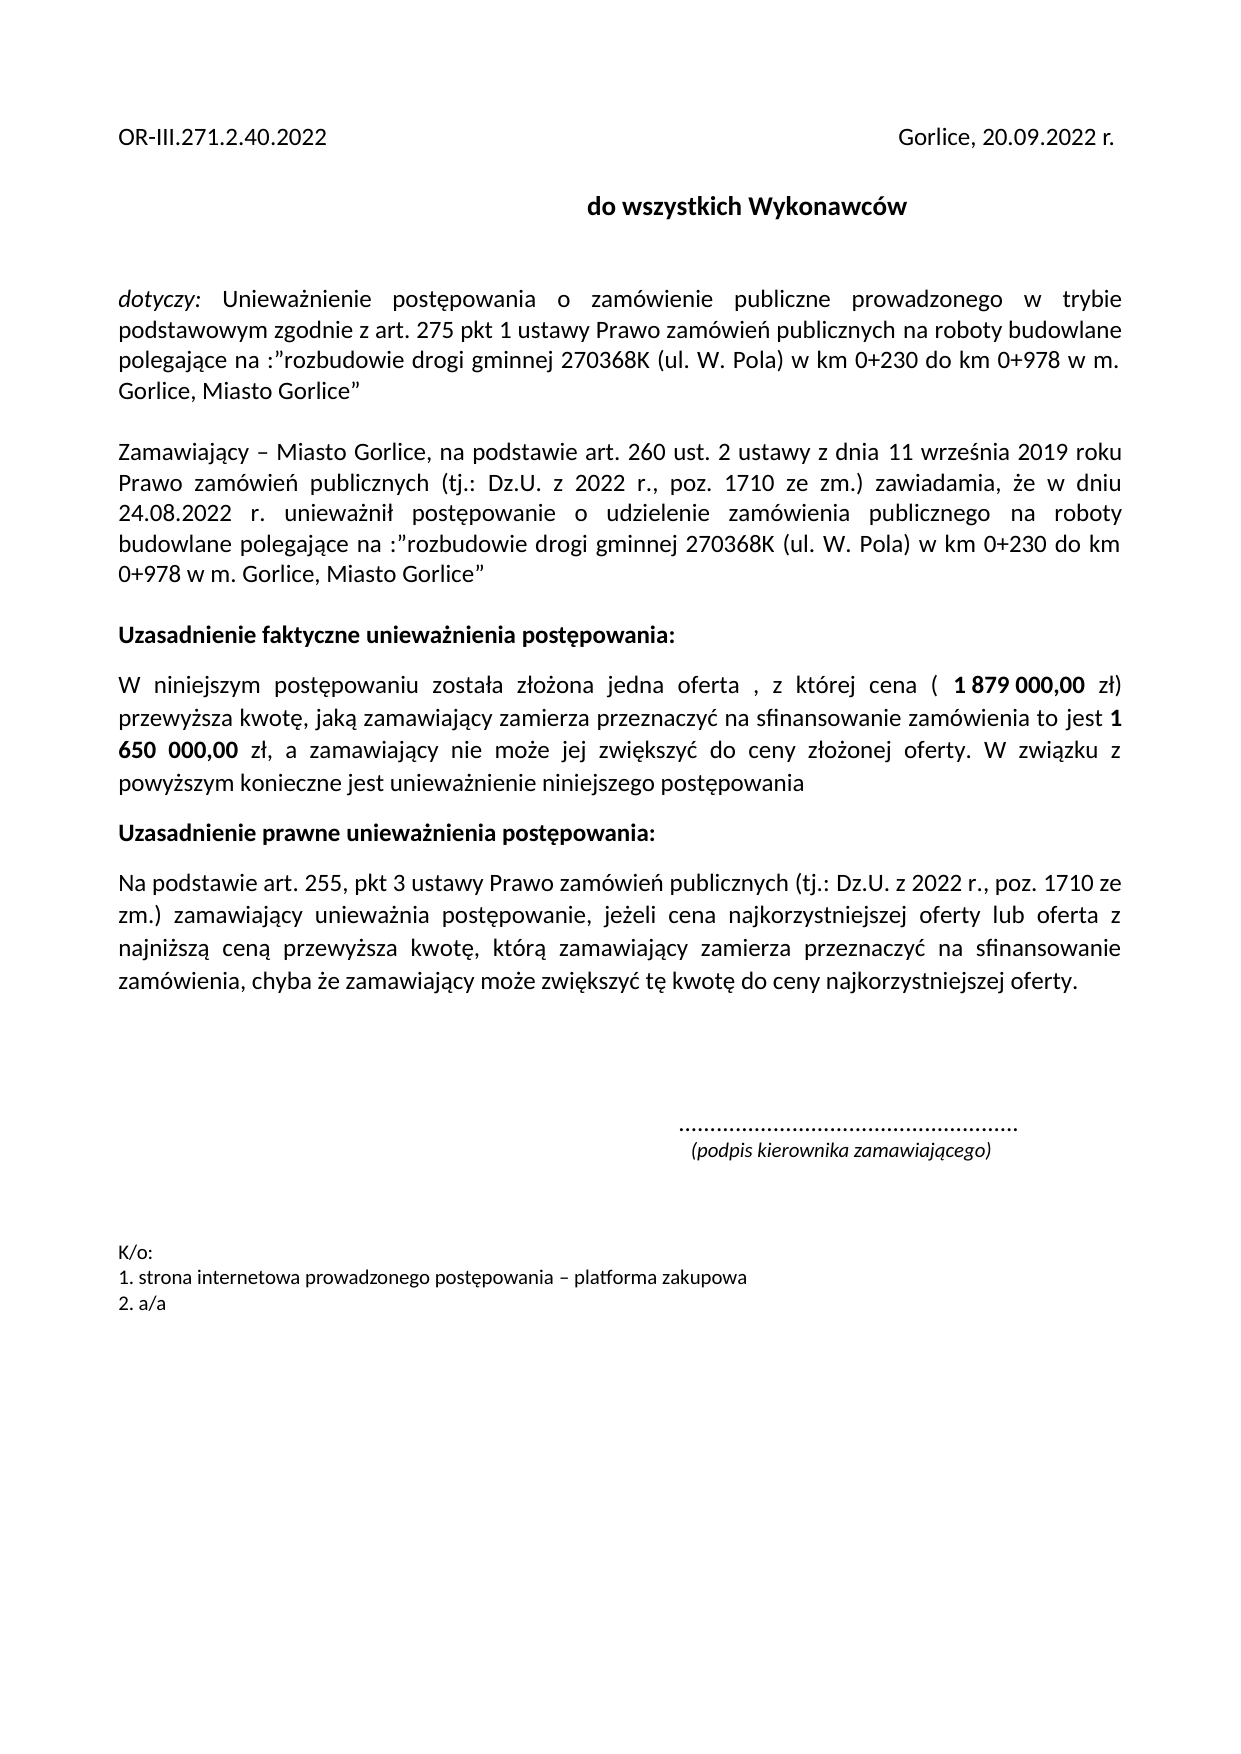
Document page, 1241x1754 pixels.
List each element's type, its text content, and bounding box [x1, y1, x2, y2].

text dotyczy: Unieważnienie postępowania o zamówienie publiczne prowadzonego w trybie podstawowym zgodnie z art. 275 pkt 1 ustawy Prawo zamówień publicznych na roboty budowlane polegające na :”rozbudowie drogi gminnej 270368K (ul. W. Pola) w km 0+230 do km 0+978 w m. Gorlice, Miasto Gorlice” [118, 283, 1122, 406]
text (podpis kierownika zamawiającego) [118, 1137, 1122, 1163]
text Zamawiający – Miasto Gorlice, na podstawie art. 260 ust. 2 ustawy z dnia 11 września 2019 roku Prawo zamówień publicznych (tj.: Dz.U. z 2022 r., poz. 1710 ze zm.) zawiadamia, że w dniu 24.08.2022 r. unieważnił postępowanie o udzielenie zamówienia publicznego na roboty budowlane polegające na :”rozbudowie drogi gminnej 270368K (ul. W. Pola) w km 0+230 do km 0+978 w m. Gorlice, Miasto Gorlice” [118, 436, 1122, 589]
text do wszystkich Wykonawców [587, 189, 1122, 222]
text Na podstawie art. 255, pkt 3 ustawy Prawo zamówień publicznych (tj.: Dz.U. z 2022 r., poz. 1710 ze zm.) zamawiający unieważnia postępowanie, jeżeli cena najkorzystniejszej oferty lub oferta z najniższą ceną przewyższa kwotę, którą zamawiający zamierza przeznaczyć na sfinansowanie zamówienia, chyba że zamawiający może zwiększyć tę kwotę do ceny najkorzystniejszej oferty. [118, 867, 1122, 996]
text Uzasadnienie prawne unieważnienia postępowania: [118, 817, 1122, 848]
text ...................................................... [118, 1107, 1122, 1137]
text K/o: [118, 1239, 1122, 1264]
text OR-III.271.2.40.2022 Gorlice, 20.09.2022 r. [118, 121, 1122, 151]
text Uzasadnienie faktyczne unieważnienia postępowania: [118, 619, 1122, 650]
text 2. a/a [118, 1290, 1122, 1315]
text W niniejszym postępowaniu została złożona jedna oferta , z której cena ( 1 879 000,00 zł) przewyższa kwotę, jaką zamawiający zamierza przeznaczyć na sfinansowanie zamówienia to jest 1 650 000,00 zł, a zamawiający nie może jej zwiększyć do ceny złożonej oferty. W związku z powyższym konieczne jest unieważnienie niniejszego postępowania [118, 669, 1122, 798]
text 1. strona internetowa prowadzonego postępowania – platforma zakupowa [118, 1264, 1122, 1290]
